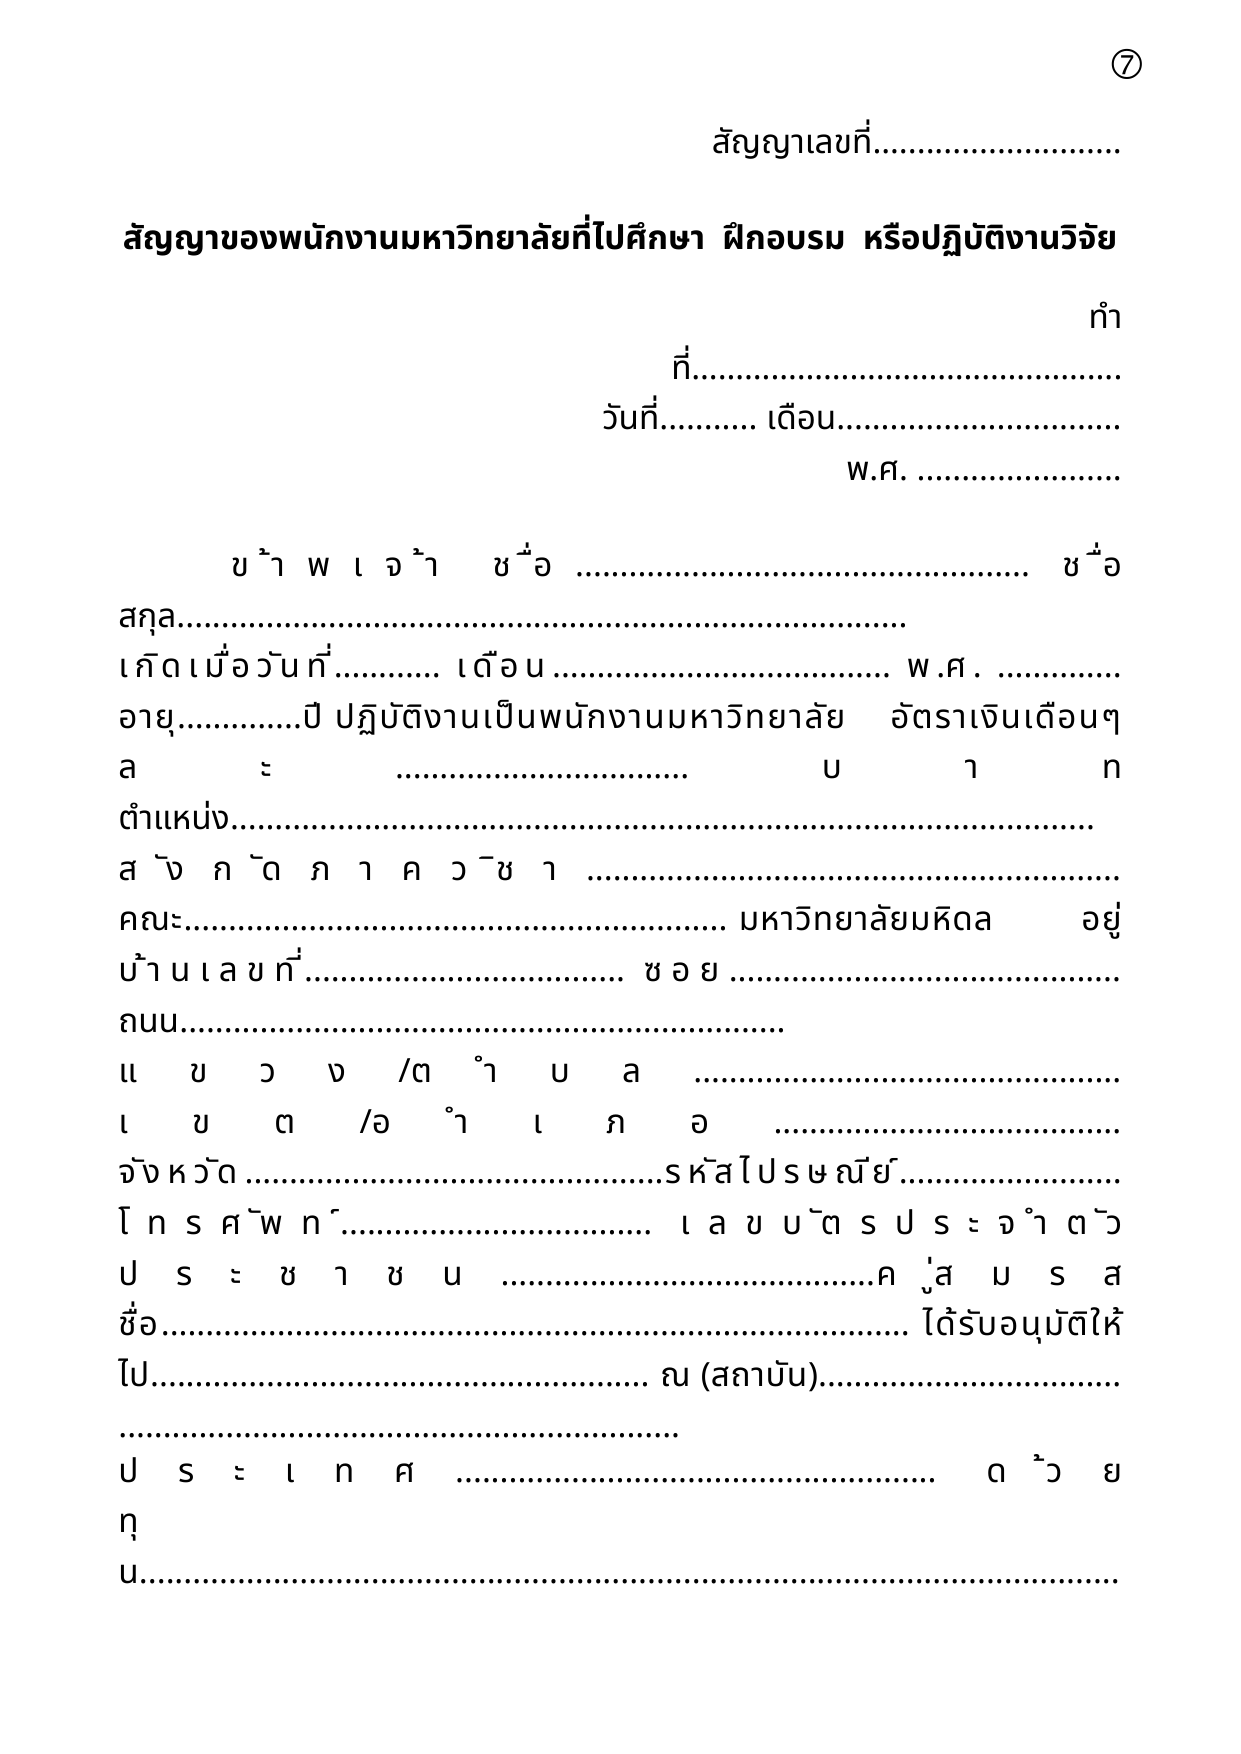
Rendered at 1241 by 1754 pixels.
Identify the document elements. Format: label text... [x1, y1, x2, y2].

text ข้าพเจ้า ชื่อ................................................... ชื่อสกุล.................................................................................. [118, 541, 1122, 642]
text วันที่........... เดือน................................ พ.ศ. ....................... [493, 394, 1122, 495]
text สัญญาของพนักงานมหาวิทยาลัยที่ไปศึกษา ฝึกอบรม หรือปฏิบัติงานวิจัย [118, 214, 1122, 264]
text สังกัดภาควิชา............................................................ คณะ............................................................. มหาวิทยาลัยมหิดล อยู่บ้านเลขที่.................................... ซอย............................................ ถนน.................................................................... [118, 844, 1122, 1047]
text ทำที่…………………………………………. [568, 293, 1122, 394]
text สัญญาเลขที่…......................... [118, 118, 1122, 169]
text เกิดเมื่อวันที่............ เดือน...................................... พ.ศ. .............. อายุ..............ปี ปฏิบัติงานเป็นพนักงานมหาวิทยาลัย อัตราเงินเดือนๆ ละ................................. บาท ตำแหน่ง................................................................................................. [118, 642, 1122, 844]
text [118, 1047, 1122, 1598]
